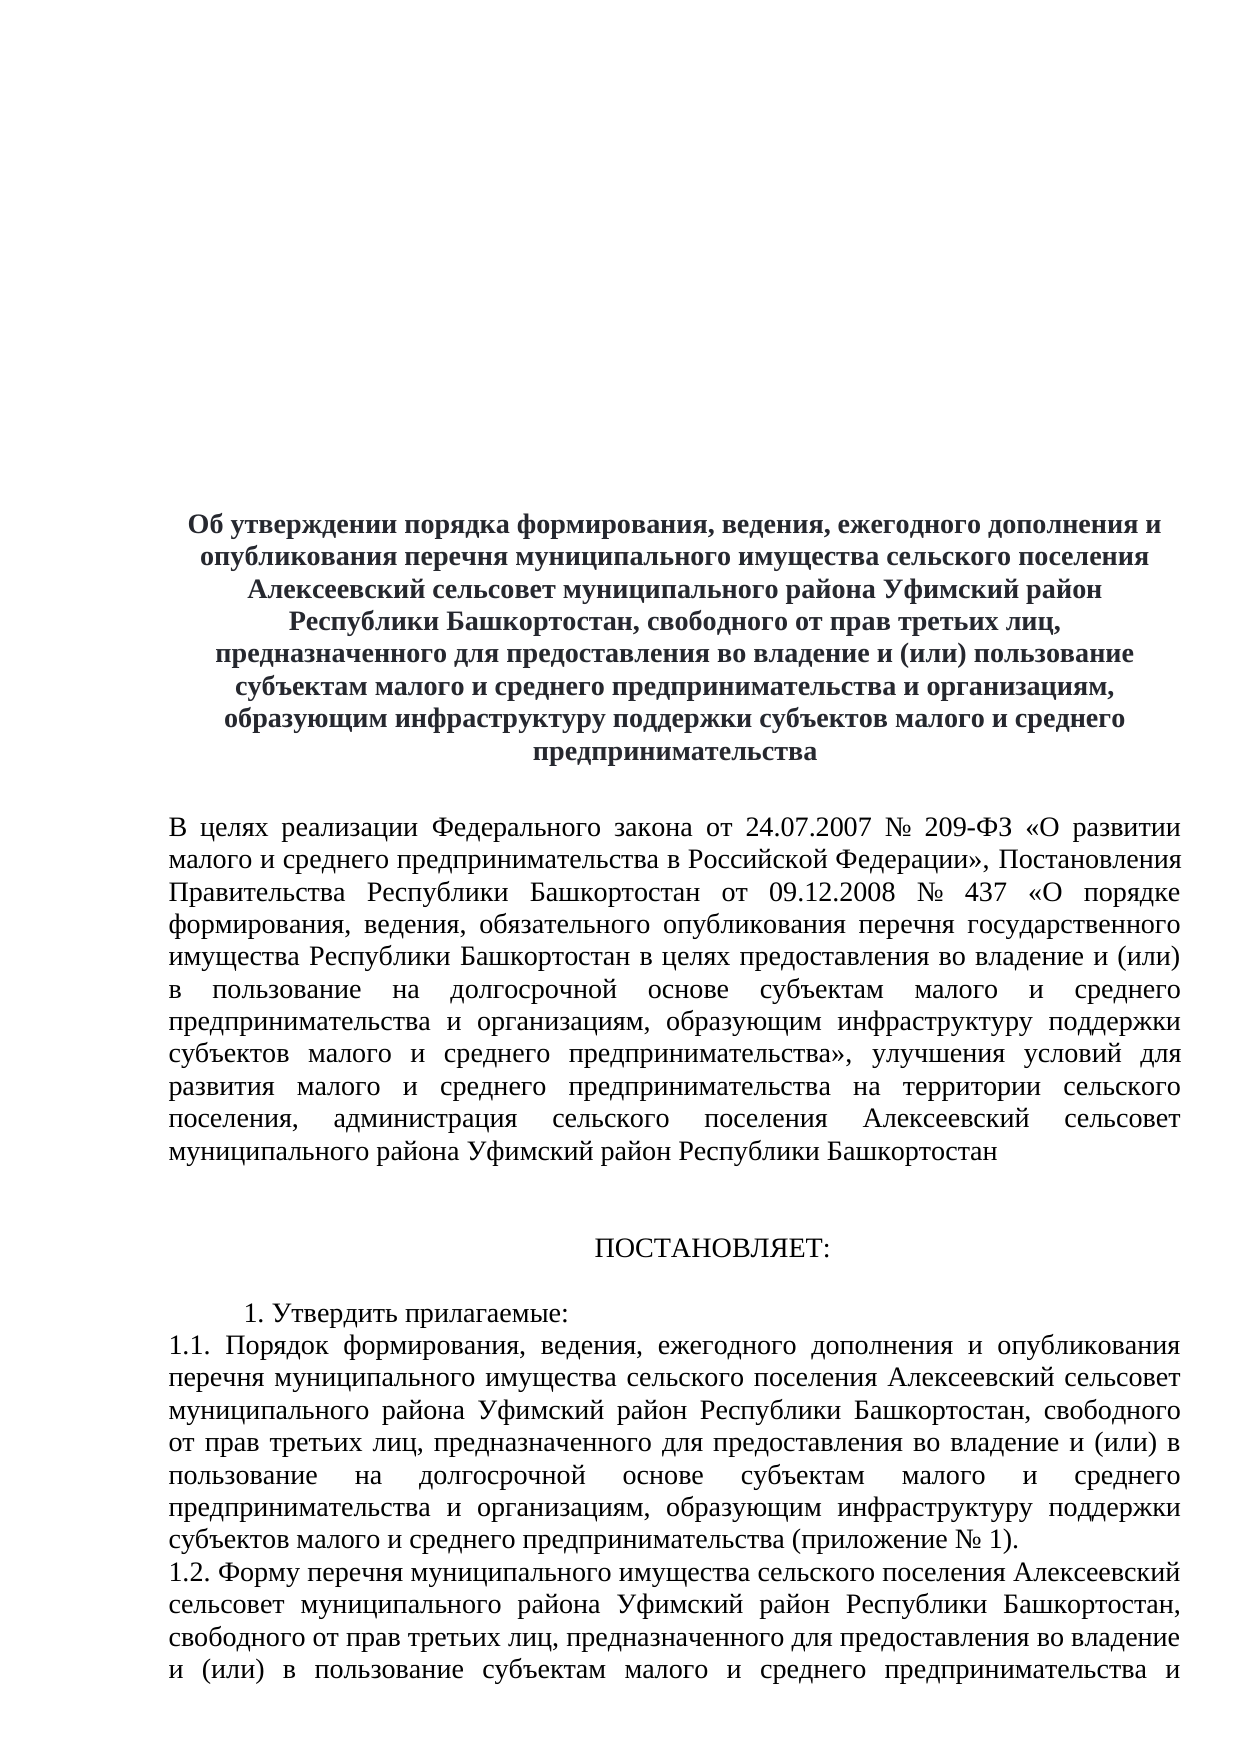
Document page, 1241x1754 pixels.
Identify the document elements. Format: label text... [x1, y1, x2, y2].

text В целях реализации Федерального закона от 24.07.2007 № 209-ФЗ «О развитии малого и среднего предпринимательства в Российской Федерации», Постановления Правительства Республики Башкортостан от 09.12.2008 № 437 «О порядке формирования, ведения, обязательного опубликования перечня государственного имущества Республики Башкортостан в целях предоставления во владение и (или) в пользование на долгосрочной основе субъектам малого и среднего предпринимательства и организациям, образующим инфраструктуру поддержки субъектов малого и среднего предпринимательства», улучшения условий для развития малого и среднего предпринимательства на территории сельского поселения, администрация сельского поселения Алексеевский сельсовет муниципального района Уфимский район Республики Башкортостан [168, 810, 1182, 1166]
text 1. Утвердить прилагаемые: [168, 1296, 1182, 1328]
text 1.1. Порядок формирования, ведения, ежегодного дополнения и опубликования перечня муниципального имущества сельского поселения Алексеевский сельсовет муниципального района Уфимский район Республики Башкортостан, свободного от прав третьих лиц, предназначенного для предоставления во владение и (или) в пользование на долгосрочной основе субъектам малого и среднего предпринимательства и организациям, образующим инфраструктуру поддержки субъектов малого и среднего предпринимательства (приложение № 1). [168, 1328, 1182, 1555]
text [168, 1555, 1182, 1684]
text ПОСТАНОВЛЯЕТ: [168, 1231, 1182, 1263]
subtitle Об утверждении порядка формирования, ведения, ежегодного дополнения и опубликования перечня муниципального имущества сельского поселения Алексеевский сельсовет муниципального района Уфимский район Республики Башкортостан, свободного от прав третьих лиц, предназначенного для предоставления во владение и (или) пользование субъектам малого и среднего предпринимательства и организациям, образующим инфраструктуру поддержки субъектов малого и среднего предпринимательства [168, 507, 1182, 766]
